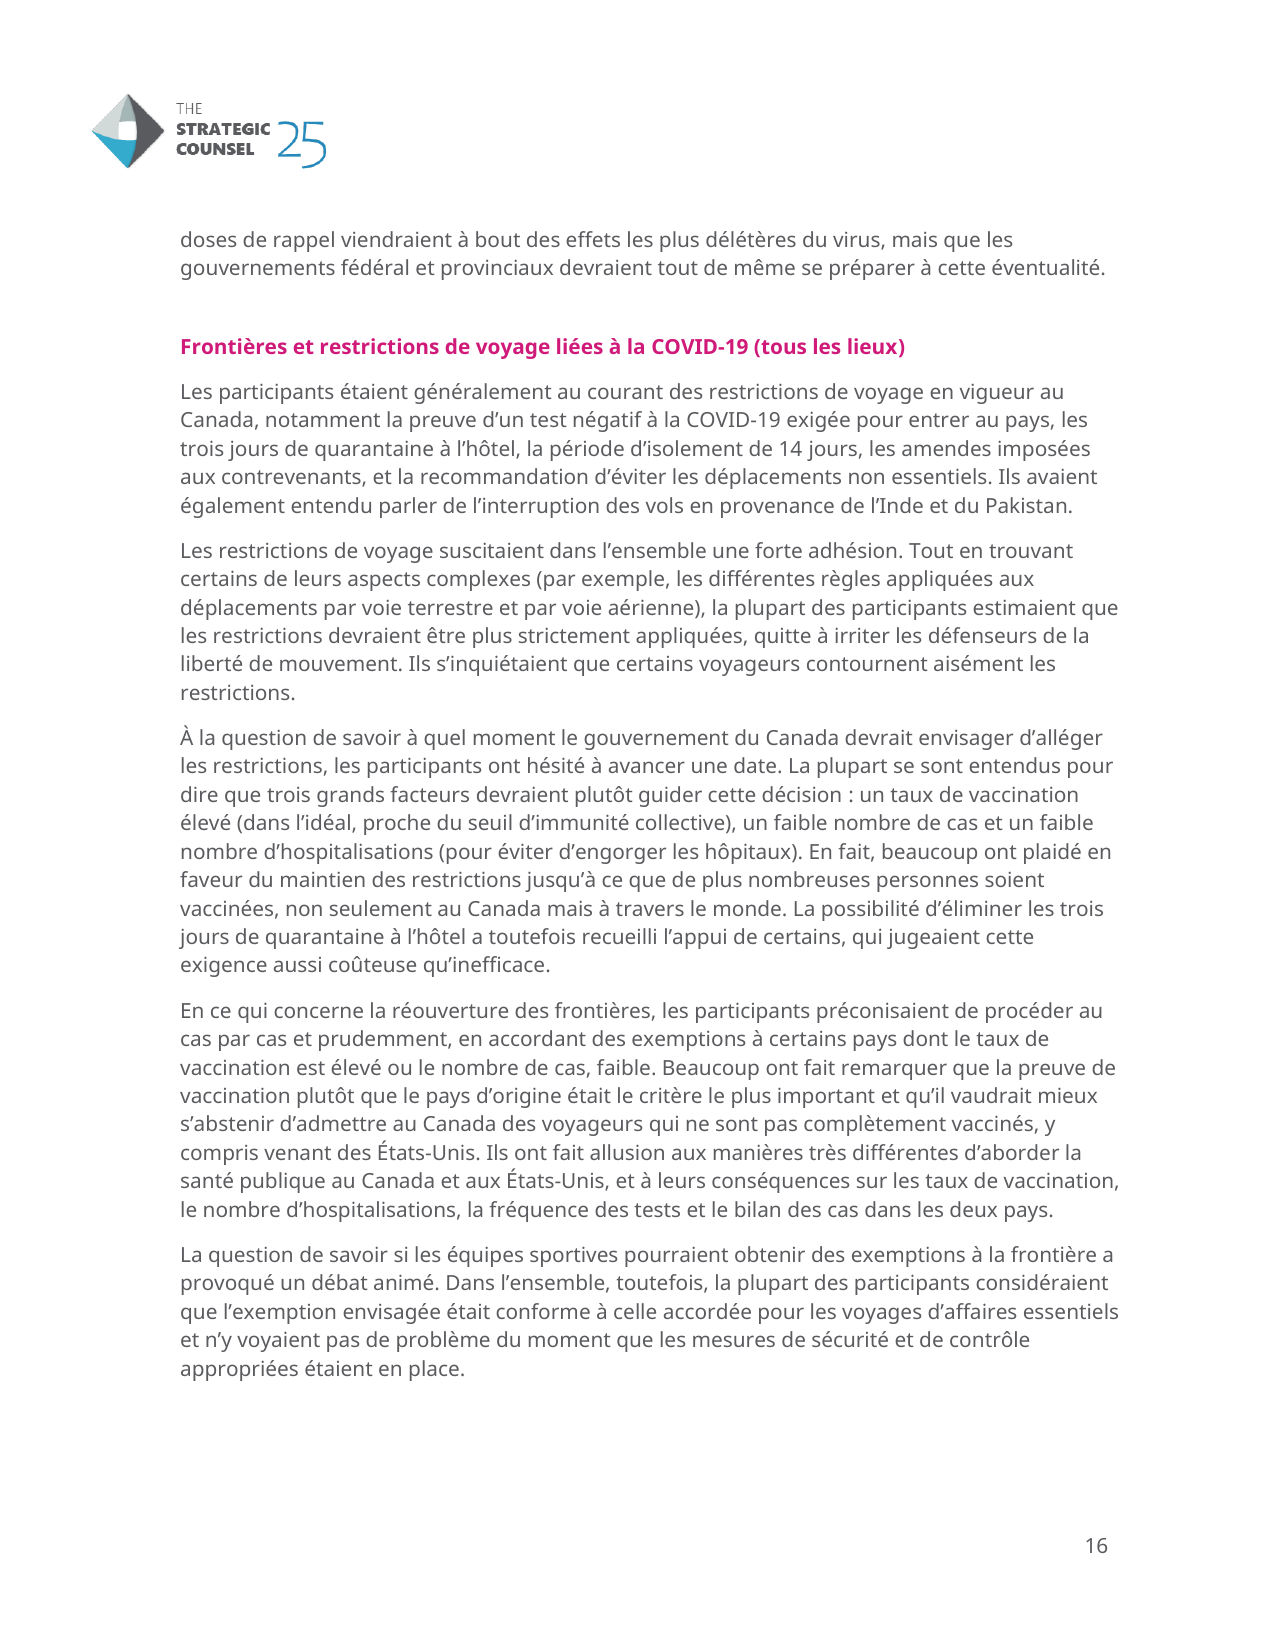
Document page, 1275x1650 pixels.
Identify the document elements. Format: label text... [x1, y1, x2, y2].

text Les restrictions de voyage suscitaient dans l’ensemble une forte adhésion. Tout en trouvant certains de leurs aspects complexes (par exemple, les différentes règles appliquées aux déplacements par voie terrestre et par voie aérienne), la plupart des participants estimaient que les restrictions devraient être plus strictement appliquées, quitte à irriter les défenseurs de la liberté de mouvement. Ils s’inquiétaient que certains voyageurs contournent aisément les restrictions. [180, 536, 1125, 706]
subtitle Frontières et restrictions de voyage liées à la COVID-19 (tous les lieux) [180, 332, 1126, 360]
picture [91, 72, 445, 215]
text La question de savoir si les équipes sportives pourraient obtenir des exemptions à la frontière a provoqué un débat animé. Dans l’ensemble, toutefois, la plupart des participants considéraient que l’exemption envisagée était conforme à celle accordée pour les voyages d’affaires essentiels et n’y voyaient pas de problème du moment que les mesures de sécurité et de contrôle appropriées étaient en place. [180, 1240, 1125, 1382]
text À la question de savoir à quel moment le gouvernement du Canada devrait envisager d’alléger les restrictions, les participants ont hésité à avancer une date. La plupart se sont entendus pour dire que trois grands facteurs devraient plutôt guider cette décision : un taux de vaccination élevé (dans l’idéal, proche du seuil d’immunité collective), un faible nombre de cas et un faible nombre d’hospitalisations (pour éviter d’engorger les hôpitaux). En fait, beaucoup ont plaidé en faveur du maintien des restrictions jusqu’à ce que de plus nombreuses personnes soient vaccinées, non seulement au Canada mais à travers le monde. La possibilité d’éliminer les trois jours de quarantaine à l’hôtel a toutefois recueilli l’appui de certains, qui jugeaient cette exigence aussi coûteuse qu’inefficace. [180, 723, 1125, 979]
text Les participants étaient généralement au courant des restrictions de voyage en vigueur au Canada, notamment la preuve d’un test négatif à la COVID-19 exigée pour entrer au pays, les trois jours de quarantaine à l’hôtel, la période d’isolement de 14 jours, les amendes imposées aux contrevenants, et la recommandation d’éviter les déplacements non essentiels. Ils avaient également entendu parler de l’interruption des vols en provenance de l’Inde et du Pakistan. [180, 377, 1125, 519]
text En ce qui concerne la réouverture des frontières, les participants préconisaient de procéder au cas par cas et prudemment, en accordant des exemptions à certains pays dont le taux de vaccination est élevé ou le nombre de cas, faible. Beaucoup ont fait remarquer que la preuve de vaccination plutôt que le pays d’origine était le critère le plus important et qu’il vaudrait mieux s’abstenir d’admettre au Canada des voyageurs qui ne sont pas complètement vaccinés, y compris venant des États-Unis. Ils ont fait allusion aux manières très différentes d’aborder la santé publique au Canada et aux États-Unis, et à leurs conséquences sur les taux de vaccination, le nombre d’hospitalisations, la fréquence des tests et le bilan des cas dans les deux pays. [180, 996, 1125, 1223]
